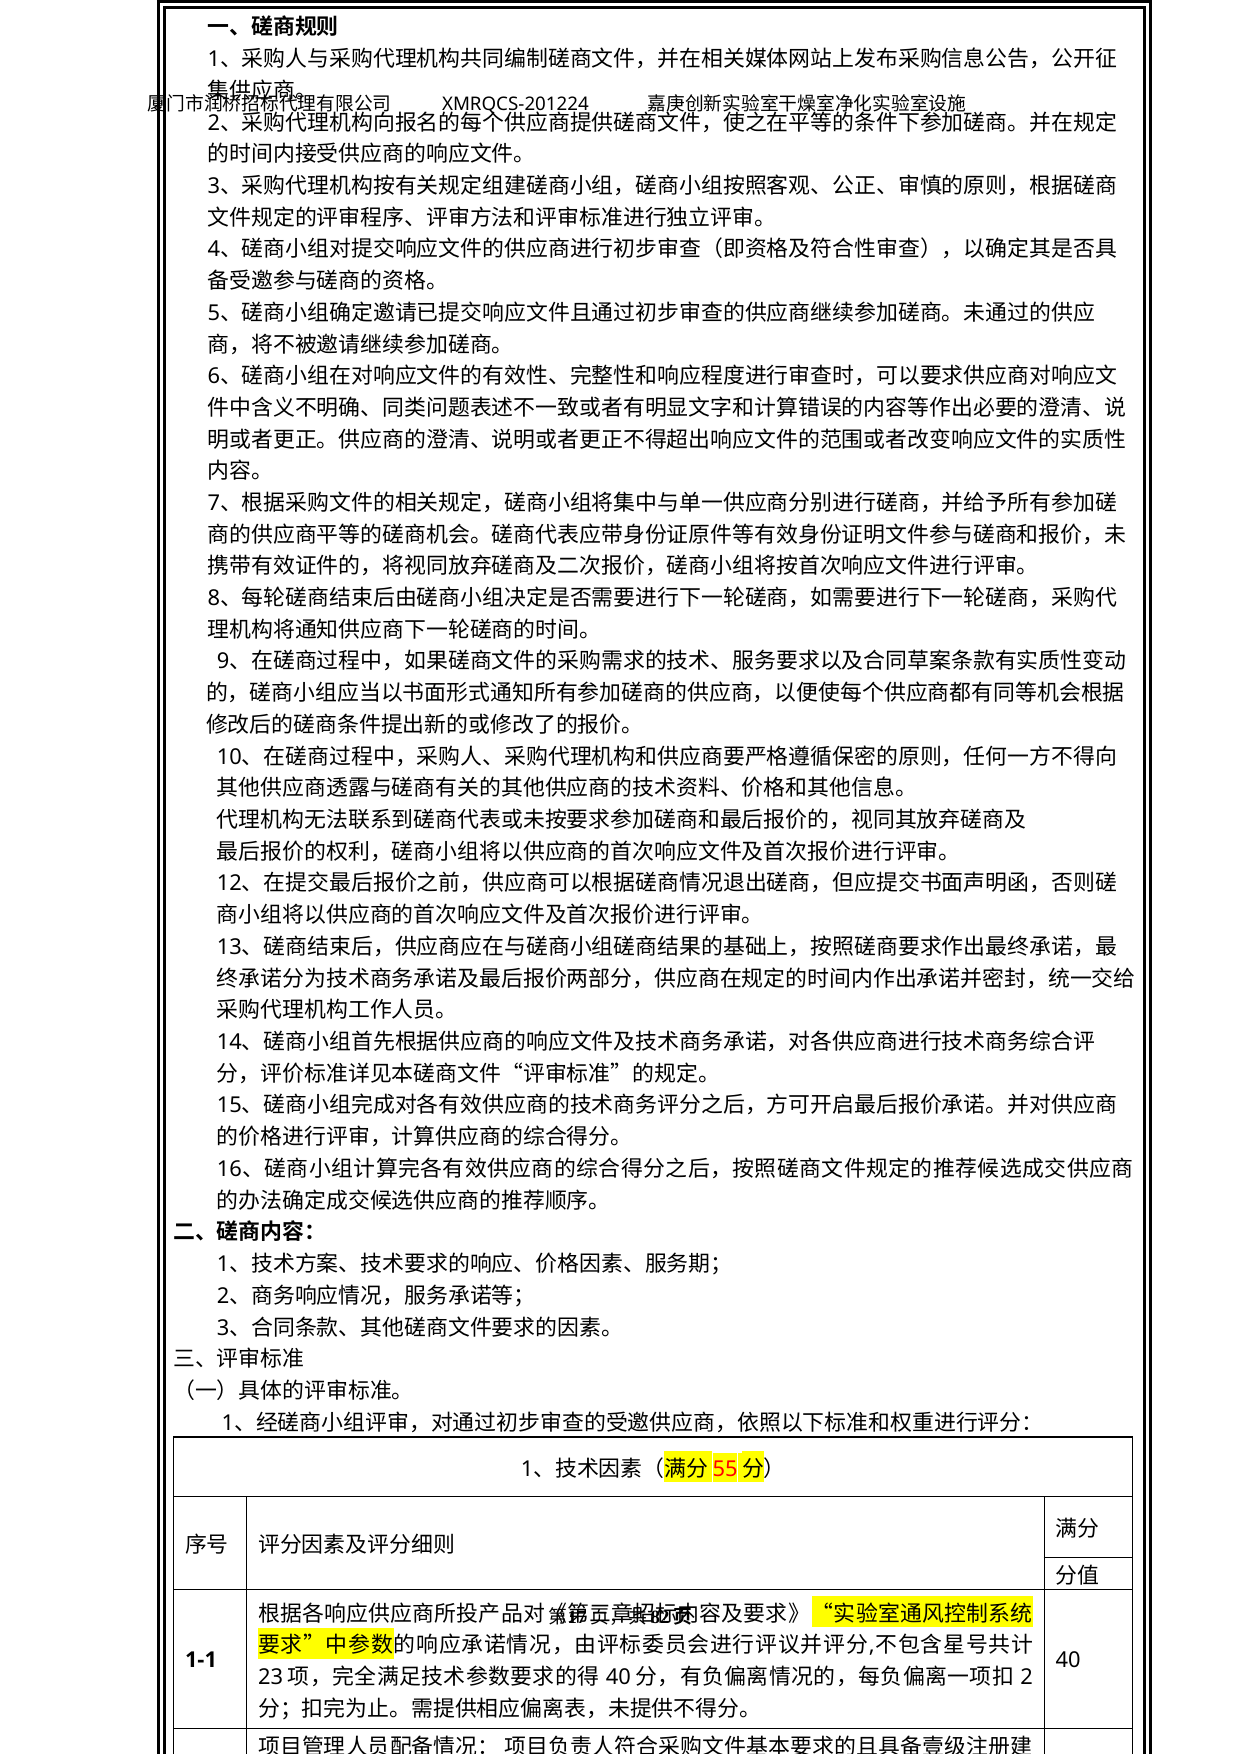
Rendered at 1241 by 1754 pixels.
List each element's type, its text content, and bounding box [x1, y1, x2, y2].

table_header 一、磋商规则 1、采购人与采购代理机构共同编制磋商文件，并在相关媒体网站上发布采购信息公告，公开征集供应商。 2、采购代理机构向报名的每个供应商提供磋商文件，使之在平等的条件下参加磋商。并在规定的时间内接受供应商的响应文件。 3、采购代理机构按有关规定组建磋商小组，磋商小组按照客观、公正、审慎的原则，根据磋商文件规定的评审程序、评审方法和评审标准进行独立评审。 4、磋商小组对提交响应文件的供应商进行初步审查（即资格及符合性审查），以确定其是否具备受邀参与磋商的资格。 5、磋商小组确定邀请已提交响应文件且通过初步审查的供应商继续参加磋商。未通过的供应商，将不被邀请继续参加磋商。 6、磋商小组在对响应文件的有效性、完整性和响应程度进行审查时，可以要求供应商对响应文件中含义不明确、同类问题表述不一致或者有明显文字和计算错误的内容等作出必要的澄清、说明或者更正。供应商的澄清、说明或者更正不得超出响应文件的范围或者改变响应文件的实质性内容。 7、根据采购文件的相关规定，磋商小组将集中与单一供应商分别进行磋商，并给予所有参加磋商的供应商平等的磋商机会。磋商代表应带身份证原件等有效身份证明文件参与磋商和报价，未携带有效证件的，将视同放弃磋商及二次报价，磋商小组将按首次响应文件进行评审。 8、每轮磋商结束后由磋商小组决定是否需要进行下一轮磋商，如需要进行下一轮磋商，采购代理机构将通知供应商下一轮磋商的时间。 9、在磋商过程中，如果磋商文件的采购需求的技术、服务要求以及合同草案条款有实质性变动的，磋商小组应当以书面形式通知所有参加磋商的供应商，以便使每个供应商都有同等机会根据修改后的磋商条件提出新的或修改了的报价。 10、在磋商过程中，采购人、采购代理机构和供应商要严格遵循保密的原则，任何一方不得向其他供应商透露与磋商有关的其他供应商的技术资料、价格和其他信息。 代理机构无法联系到磋商代表或未按要求参加磋商和最后报价的，视同其放弃磋商及 最后报价的权利，磋商小组将以供应商的首次响应文件及首次报价进行评审。 12、在提交最后报价之前，供应商可以根据磋商情况退出磋商，但应提交书面声明函，否则磋商小组将以供应商的首次响应文件及首次报价进行评审。 13、磋商结束后，供应商应在与磋商小组磋商结果的基础上，按照磋商要求作出最终承诺，最终承诺分为技术商务承诺及最后报价两部分，供应商在规定的时间内作出承诺并密封，统一交给采购代理机构工作人员。 14、磋商小组首先根据供应商的响应文件及技术商务承诺，对各供应商进行技术商务综合评分，评价标准详见本磋商文件“评审标准”的规定。 15、磋商小组完成对各有效供应商的技术商务评分之后，方可开启最后报价承诺。并对供应商的价格进行评审，计算供应商的综合得分。 16、磋商小组计算完各有效供应商的综合得分之后，按照磋商文件规定的推荐候选成交供应商的办法确定成交候选供应商的推荐顺序。 二、磋商内容： 1、技术方案、技术要求的响应、价格因素、服务期； 2、商务响应情况，服务承诺等； 3、合同条款、其他磋商文件要求的因素。 三、评审标准 （一）具体的评审标准。 1、经磋商小组评审，对通过初步审查的受邀供应商，依照以下标准和权重进行评分： 备注：由于评分主要根据响应文件提供的资料进行，供应商须自行承担由于资料提供不全、错漏、或者无效而导致的不利评审，并对自身提供的响应文件、资料的真实可靠性负责。若因供应商提供的文件资料存在弄虚作假情况，磋商小组有权取消其成交资格。 1、磋商小组对所有供应商的响应文件的评审，都采用相同的程序和标准。 2、根据各评委的打分结果，在计算供应商商务、技术综合得分时，对评委的技术部分及商务部分的打分结果分别汇总，再进行算术平均，计算出各有效供应商的技术因素得分及商务因素得分。最后根据综合得分公式计算各有效供应商的综合得分。 （二）推荐成交候选供应商名单。 1、成交候选供应商数量：1-3个。 2、推荐成交候选供应商原则：满足磋商文件全部实质性要求且评审得分最高。 3、磋商小组根据综合评分情况，按照评审得分由高到低顺序推荐成交供应商，评审得分相同的，按照最后报价由低到高的顺序推荐，评审得分且最后报价相同的，按照技术指标优劣顺序推荐。 四、确定成交供应商原则： 1、磋商结束后，采购代理机构在二个工作日内将评审报告送采购人。 2、采购人在收到评审报告后五个工作日内，按照经规定的程序产生的成交候选人顺序确定成交供应商。 3、采购代理机构在成交供应商确定的二个工作日内，在指定相关媒体上公告成交结果及磋商文件，并发出成交通知书，请供应商关注。 [162, 3, 1147, 1754]
